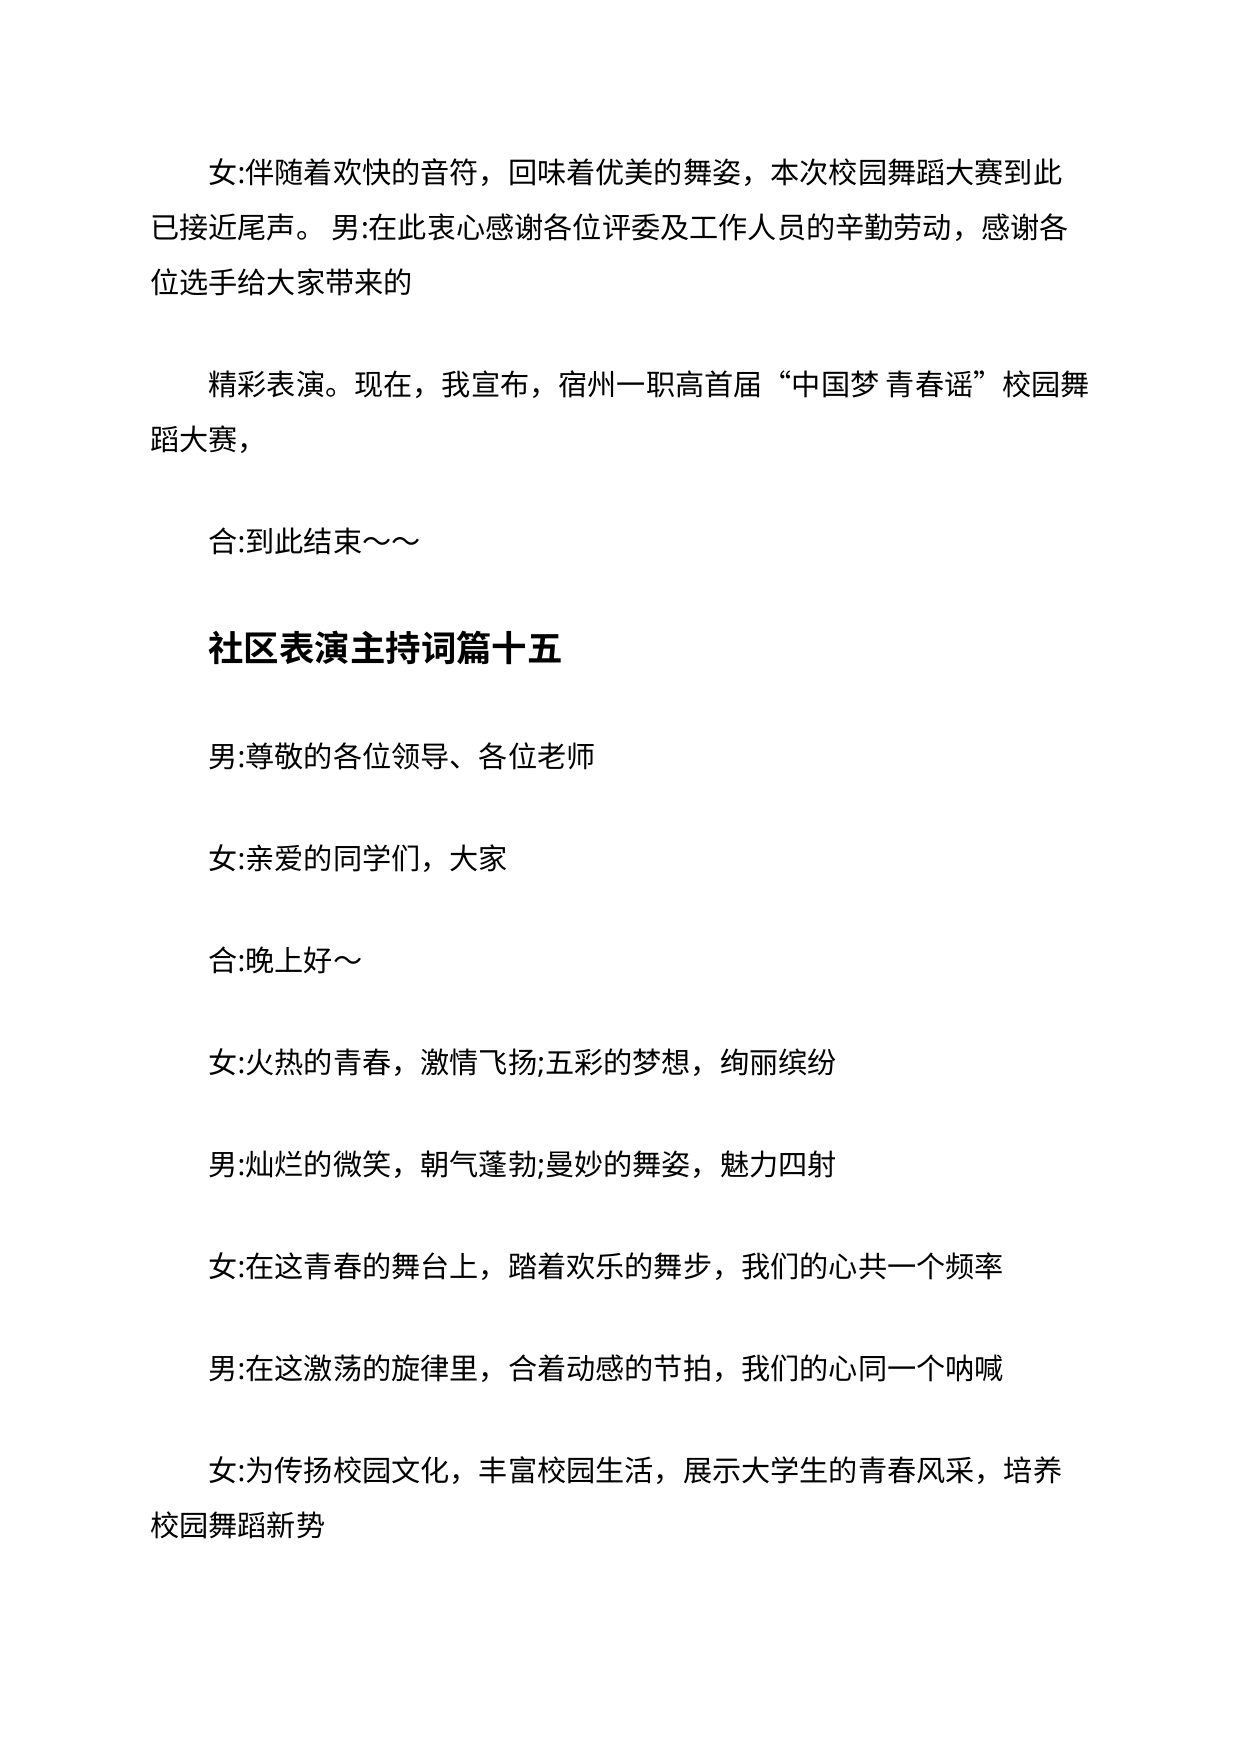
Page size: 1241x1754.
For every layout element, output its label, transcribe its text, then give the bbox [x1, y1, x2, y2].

text 社区表演主持词篇十五 [150, 620, 1090, 672]
text 男:在这激荡的旋律里，合着动感的节拍，我们的心同一个呐喊 [150, 1346, 1090, 1388]
text 男:尊敬的各位领导、各位老师 [150, 734, 1090, 776]
text 女:在这青春的舞台上，踏着欢乐的舞步，我们的心共一个频率 [150, 1244, 1090, 1286]
text 女:伴随着欢快的音符，回味着优美的舞姿，本次校园舞蹈大赛到此已接近尾声。 男:在此衷心感谢各位评委及工作人员的辛勤劳动，感谢各位选手给大家带来的 [150, 150, 1090, 302]
text 女:为传扬校园文化，丰富校园生活，展示大学生的青春风采，培养校园舞蹈新势 [150, 1448, 1090, 1545]
text 合:到此结束～～ [150, 518, 1090, 561]
text 男:灿烂的微笑，朝气蓬勃;曼妙的舞姿，魅力四射 [150, 1142, 1090, 1184]
text 女:亲爱的同学们，大家 [150, 836, 1090, 878]
text 合:晚上好～ [150, 938, 1090, 980]
text 精彩表演。现在，我宣布，宿州一职高首届“中国梦 青春谣”校园舞蹈大赛， [150, 362, 1090, 459]
text 女:火热的青春，激情飞扬;五彩的梦想，绚丽缤纷 [150, 1040, 1090, 1082]
